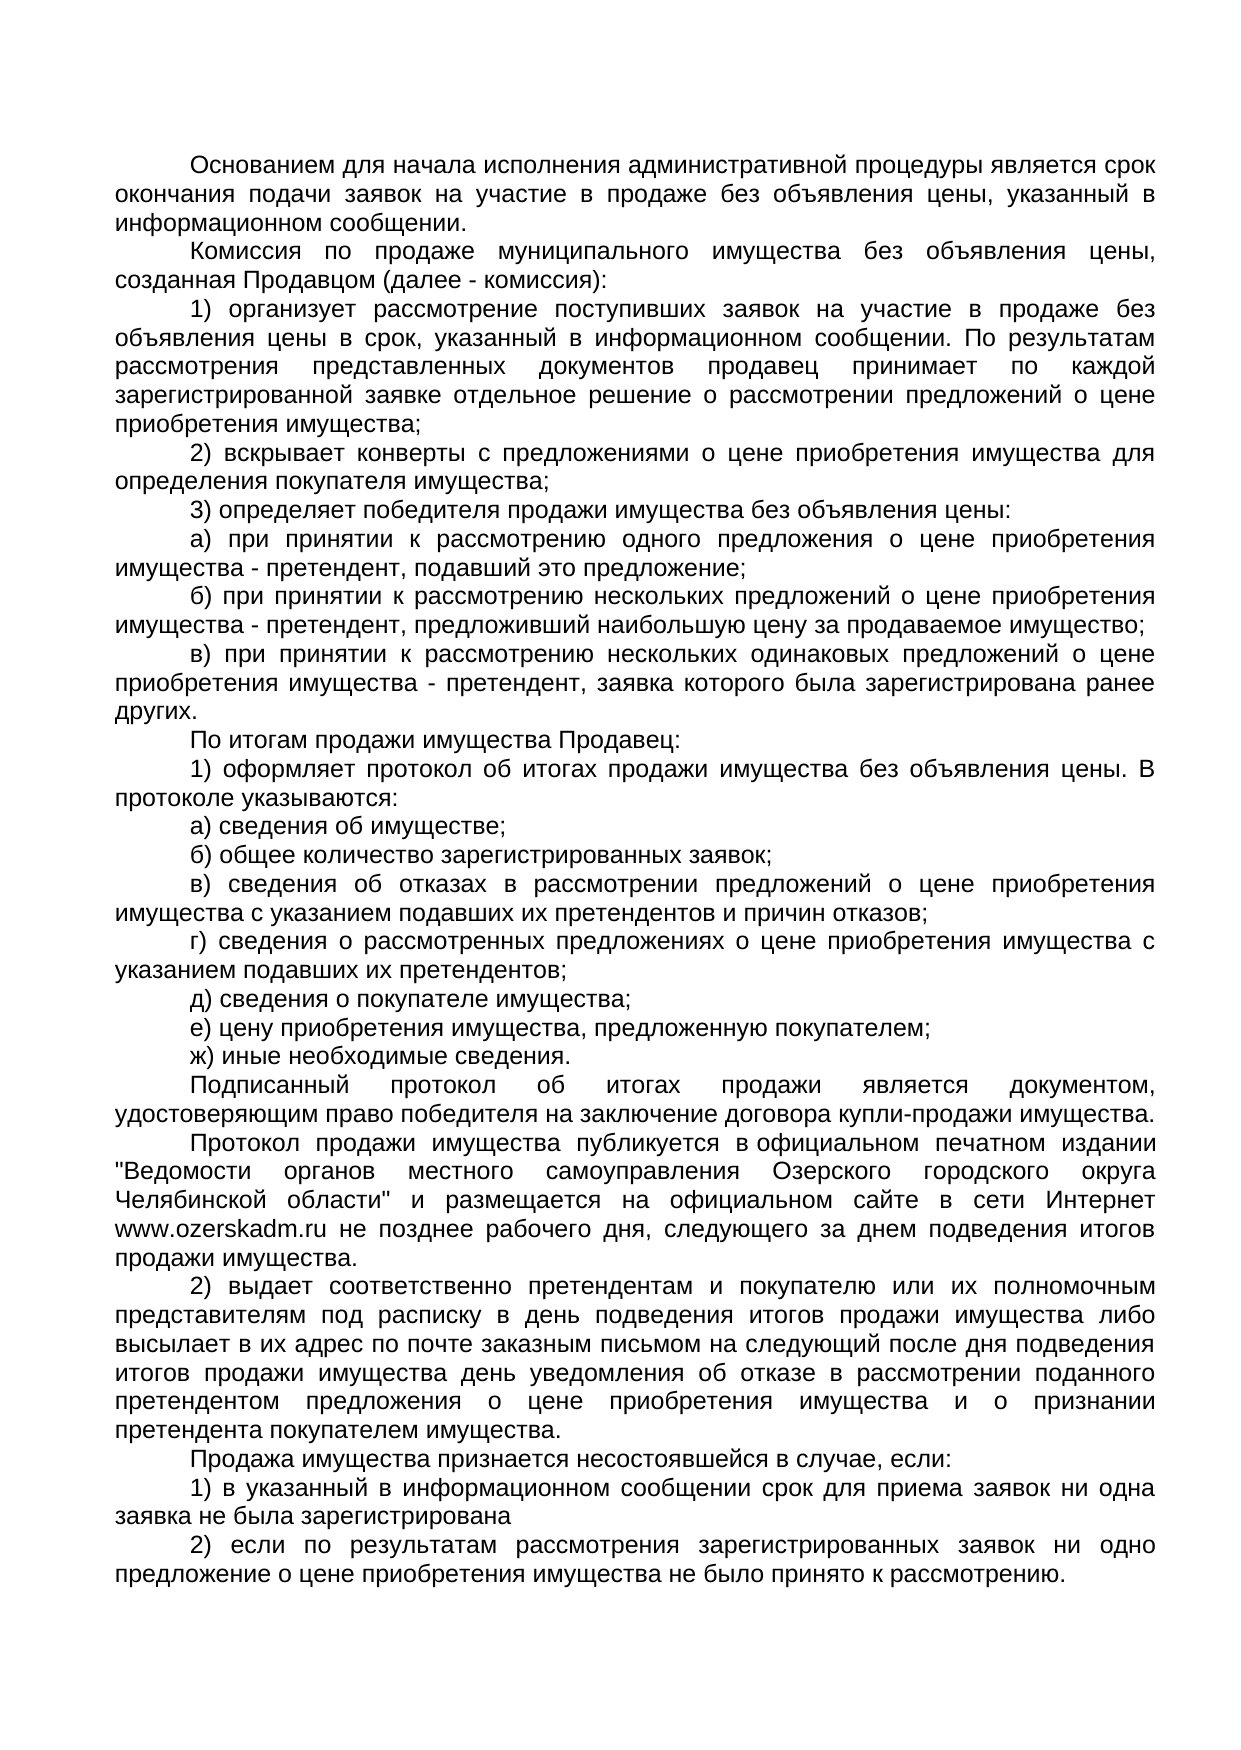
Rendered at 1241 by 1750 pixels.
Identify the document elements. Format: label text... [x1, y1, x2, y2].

text 1) оформляет протокол об итогах продажи имущества без объявления цены. В протоколе указываются: [114, 754, 1157, 811]
text в) сведения об отказах в рассмотрении предложений о цене приобретения имущества с указанием подавших их претендентов и причин отказов; [114, 869, 1157, 926]
text а) при принятии к рассмотрению одного предложения о цене приобретения имущества - претендент, подавший это предложение; [114, 524, 1157, 581]
text а) сведения об имуществе; [114, 811, 1157, 840]
text Подписанный протокол об итогах продажи является документом, удостоверяющим право победителя на заключение договора купли-продажи имущества. [114, 1070, 1157, 1127]
text б) общее количество зарегистрированных заявок; [114, 840, 1157, 869]
text д) сведения о покупателе имущества; [114, 984, 1157, 1012]
text е) цену приобретения имущества, предложенную покупателем; [114, 1012, 1157, 1041]
text в) при принятии к рассмотрению нескольких одинаковых предложений о цене приобретения имущества - претендент, заявка которого была зарегистрирована ранее других. [114, 639, 1157, 725]
text Комиссия по продаже муниципального имущества без объявления цены, созданная Продавцом (далее - комиссия): [114, 236, 1157, 294]
text Основанием для начала исполнения административной процедуры является срок окончания подачи заявок на участие в продаже без объявления цены, указанный в информационном сообщении. [114, 150, 1157, 236]
text 2) если по результатам рассмотрения зарегистрированных заявок ни одно предложение о цене приобретения имущества не было принято к рассмотрению. [114, 1530, 1157, 1587]
text ж) иные необходимые сведения. [114, 1041, 1157, 1070]
text г) сведения о рассмотренных предложениях о цене приобретения имущества с указанием подавших их претендентов; [114, 926, 1157, 984]
text Протокол продажи имущества публикуется в официальном печатном издании "Ведомости органов местного самоуправления Озерского городского округа Челябинской области" и размещается на официальном сайте в сети Интернет www.ozerskadm.ru не позднее рабочего дня, следующего за днем подведения итогов продажи имущества. [114, 1127, 1157, 1271]
text 1) организует рассмотрение поступивших заявок на участие в продаже без объявления цены в срок, указанный в информационном сообщении. По результатам рассмотрения представленных документов продавец принимает по каждой зарегистрированной заявке отдельное решение о рассмотрении предложений о цене приобретения имущества; [114, 294, 1157, 437]
text 2) выдает соответственно претендентам и покупателю или их полномочным представителям под расписку в день подведения итогов продажи имущества либо высылает в их адрес по почте заказным письмом на следующий после дня подведения итогов продажи имущества день уведомления об отказе в рассмотрении поданного претендентом предложения о цене приобретения имущества и о признании претендента покупателем имущества. [114, 1271, 1157, 1444]
text 3) определяет победителя продажи имущества без объявления цены: [114, 495, 1157, 524]
text 2) вскрывает конверты с предложениями о цене приобретения имущества для определения покупателя имущества; [114, 437, 1157, 495]
text По итогам продажи имущества Продавец: [114, 725, 1157, 754]
text б) при принятии к рассмотрению нескольких предложений о цене приобретения имущества - претендент, предложивший наибольшую цену за продаваемое имущество; [114, 581, 1157, 639]
text 1) в указанный в информационном сообщении срок для приема заявок ни одна заявка не была зарегистрирована [114, 1472, 1157, 1530]
text Продажа имущества признается несостоявшейся в случае, если: [114, 1444, 1157, 1472]
